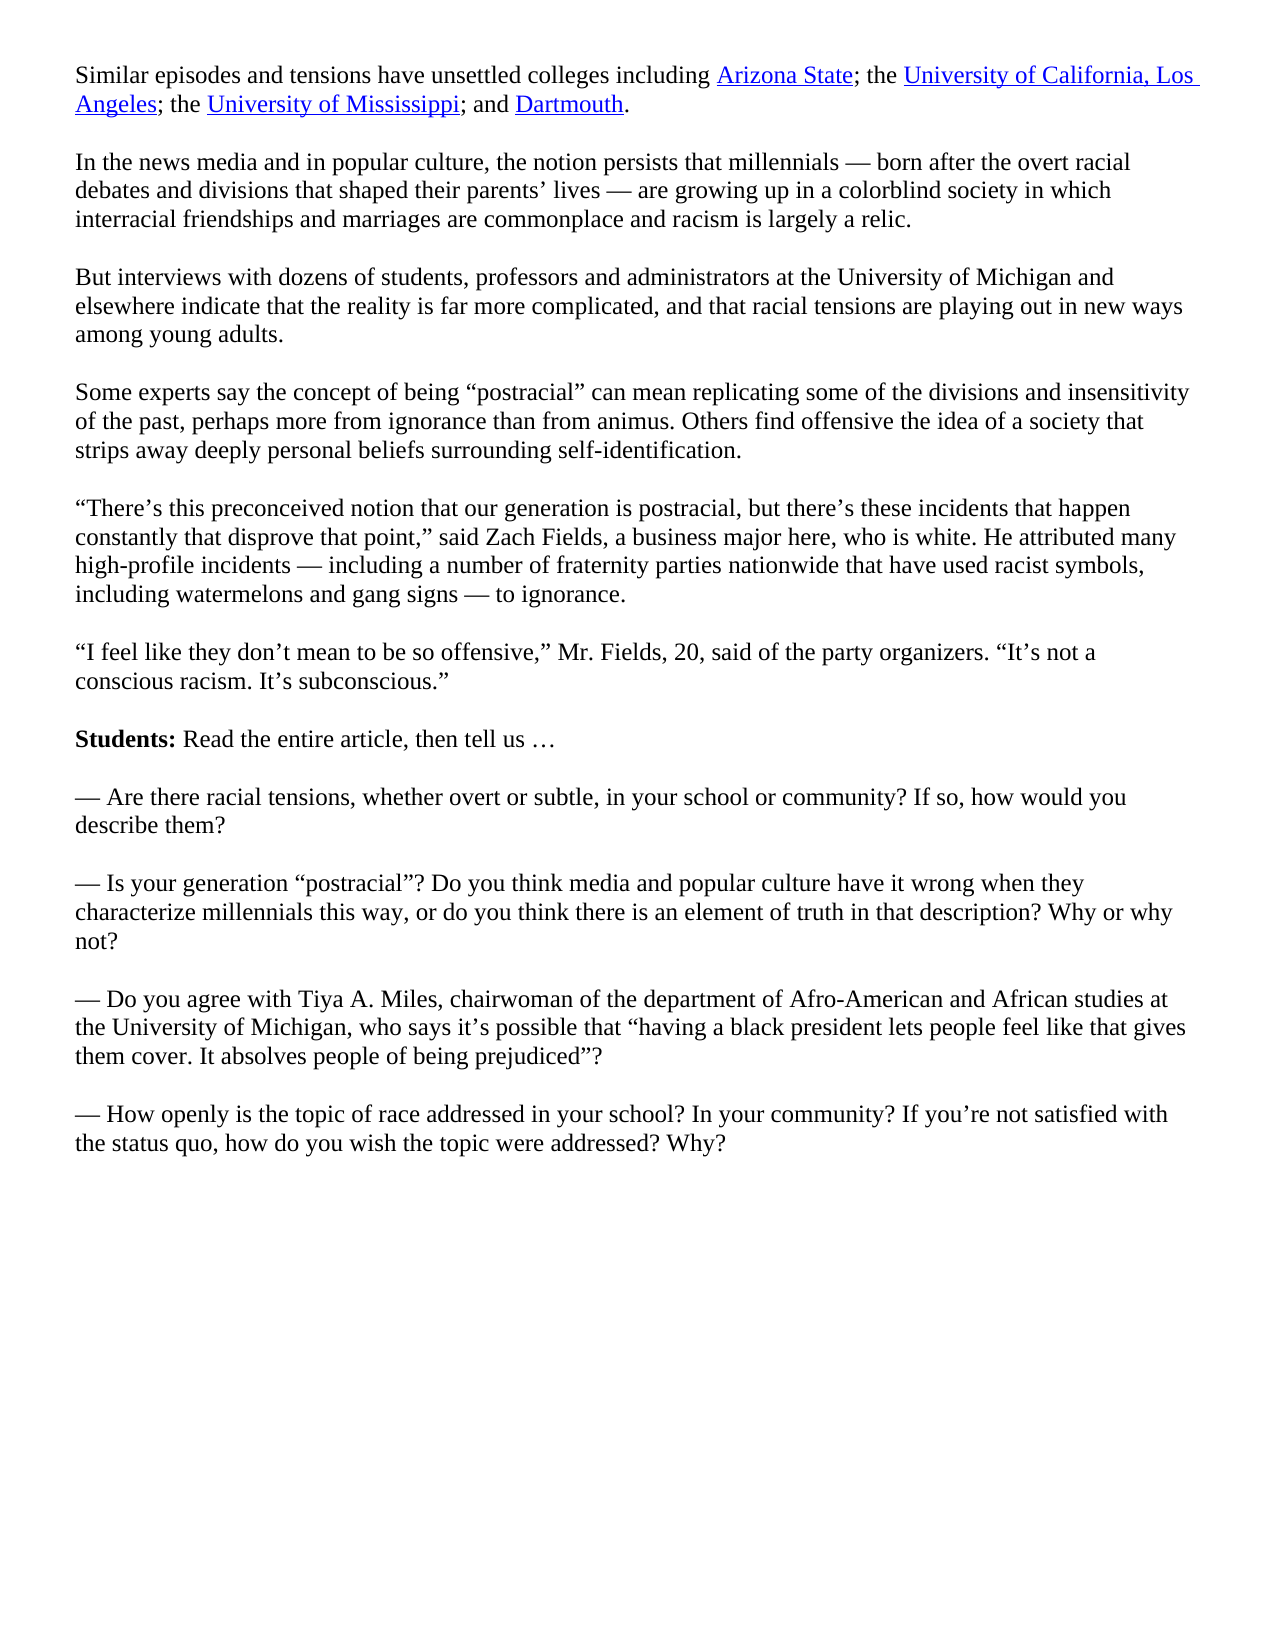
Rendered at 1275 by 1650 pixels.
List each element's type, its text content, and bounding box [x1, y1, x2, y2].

text Students: Read the entire article, then tell us … [75, 724, 1200, 752]
text But interviews with dozens of students, professors and administrators at the University of Michigan and elsewhere indicate that the reality is far more complicated, and that racial tensions are playing out in new ways among young adults. [75, 262, 1200, 348]
text — Is your generation “postracial”? Do you think media and popular culture have it wrong when they characterize millennials this way, or do you think there is an element of truth in that description? Why or why not? [75, 868, 1200, 954]
text In the news media and in popular culture, the notion persists that millennials — born after the overt racial debates and divisions that shaped their parents’ lives — are growing up in a colorblind society in which interracial friendships and marriages are commonplace and racism is largely a relic. [75, 147, 1200, 233]
text Some experts say the concept of being “postracial” can mean replicating some of the divisions and insensitivity of the past, perhaps more from ignorance than from animus. Others find offensive the idea of a society that strips away deeply personal beliefs surrounding self-identification. [75, 377, 1200, 464]
text — Are there racial tensions, whether overt or subtle, in your school or community? If so, how would you describe them? [75, 782, 1200, 839]
text “There’s this preconceived notion that our generation is postracial, but there’s these incidents that happen constantly that disprove that point,” said Zach Fields, a business major here, who is white. He attributed many high-profile incidents — including a number of fraternity parties nationwide that have used racist symbols, including watermelons and gang signs — to ignorance. [75, 493, 1200, 608]
text Similar episodes and tensions have unsettled colleges including Arizona State; the University of California, Los Angeles; the University of Mississippi; and Dartmouth. [75, 60, 1200, 117]
text “I feel like they don’t mean to be so offensive,” Mr. Fields, 20, said of the party organizers. “It’s not a conscious racism. It’s subconscious.” [75, 637, 1200, 694]
text — Do you agree with Tiya A. Miles, chairwoman of the department of Afro-American and African studies at the University of Michigan, who says it’s possible that “having a black president lets people feel like that gives them cover. It absolves people of being prejudiced”? [75, 984, 1200, 1070]
text — How openly is the topic of race addressed in your school? In your community? If you’re not satisfied with the status quo, how do you wish the topic were addressed? Why? [75, 1099, 1200, 1157]
